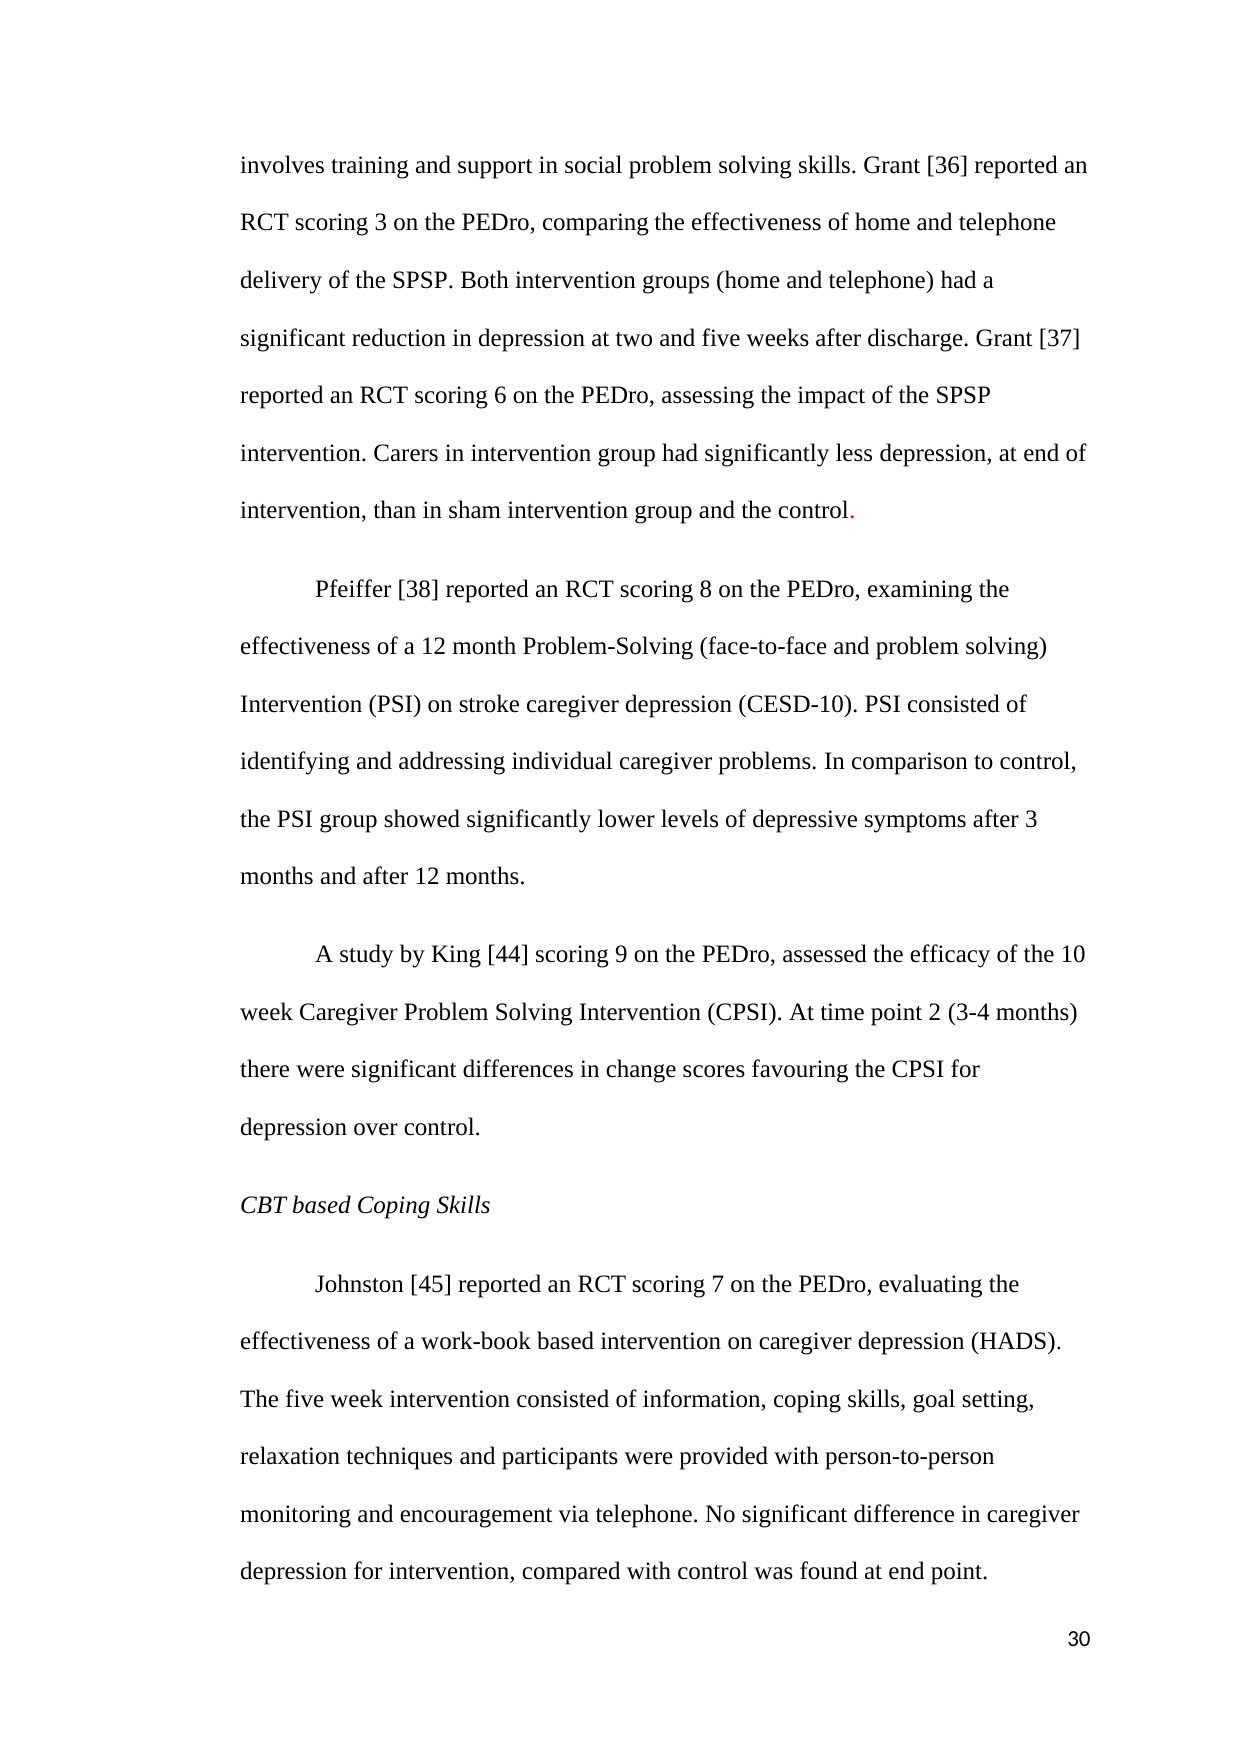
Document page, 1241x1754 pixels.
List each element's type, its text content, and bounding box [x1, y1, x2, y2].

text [240, 150, 1090, 524]
text CBT based Coping Skills [240, 1190, 1090, 1219]
text Johnston [45] reported an RCT scoring 7 on the PEDro, evaluating the effectiveness of a work-book based intervention on caregiver depression (HADS). The five week intervention consisted of information, coping skills, goal setting, relaxation techniques and participants were provided with person-to-person monitoring and encouragement via telephone. No significant difference in caregiver depression for intervention, compared with control was found at end point. [240, 1269, 1090, 1585]
text A study by King [44] scoring 9 on the PEDro, assessed the efficacy of the 10 week Caregiver Problem Solving Intervention (CPSI). At time point 2 (3-4 months) there were significant differences in change scores favouring the CPSI for depression over control. [240, 939, 1090, 1141]
text Pfeiffer [38] reported an RCT scoring 8 on the PEDro, examining the effectiveness of a 12 month Problem-Solving (face-to-face and problem solving) Intervention (PSI) on stroke caregiver depression (CESD-10). PSI consisted of identifying and addressing individual caregiver problems. In comparison to control, the PSI group showed significantly lower levels of depressive symptoms after 3 months and after 12 months. [240, 574, 1090, 890]
